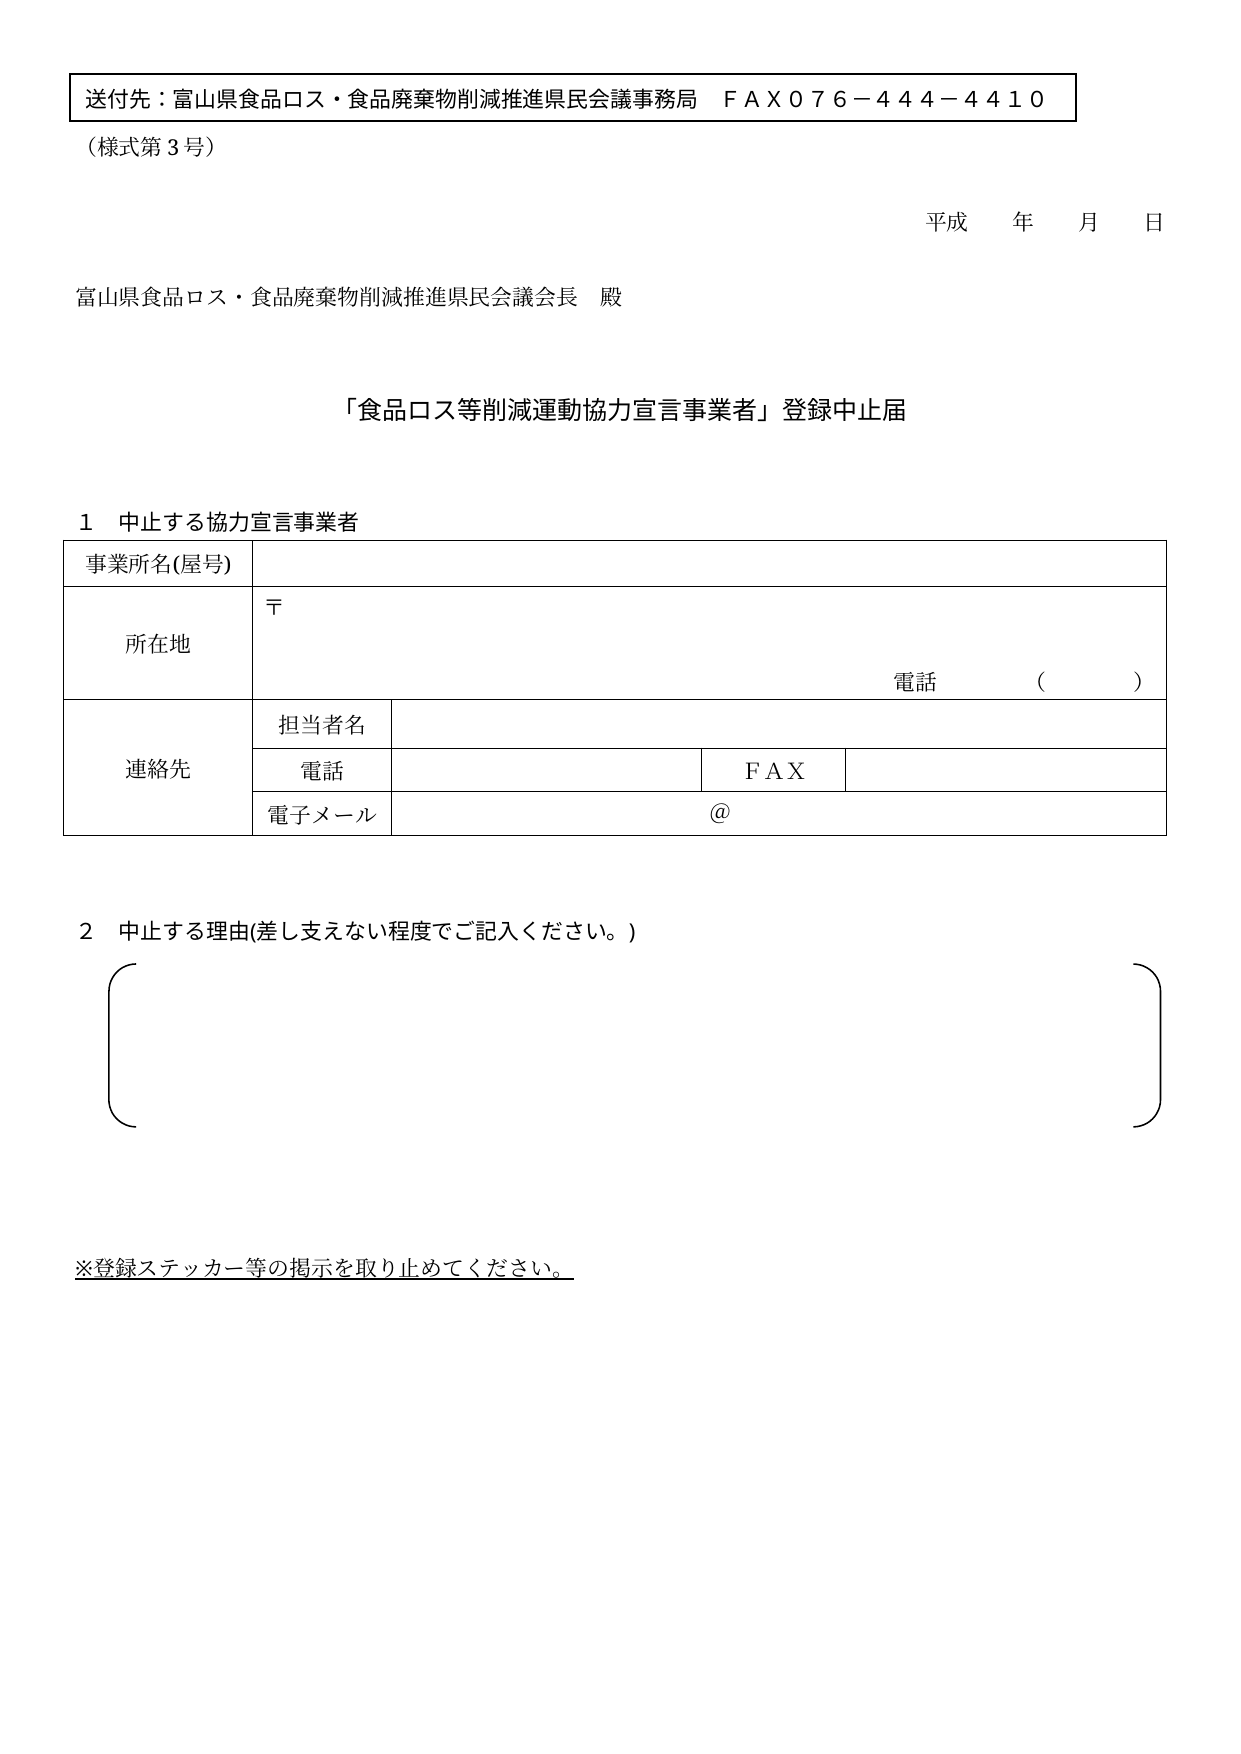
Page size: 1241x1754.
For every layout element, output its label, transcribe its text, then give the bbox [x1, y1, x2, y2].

table_cell 電子メール [253, 792, 391, 835]
table_header [253, 541, 1166, 586]
table_cell [846, 749, 1166, 791]
text １ 中止する協力宣言事業者 [75, 502, 1165, 539]
table_cell 担当者名 [253, 700, 391, 748]
table_cell [392, 700, 1166, 748]
text （様式第3号） [75, 127, 1165, 164]
table_cell ＦＡＸ [702, 749, 845, 791]
text 富山県食品ロス・食品廃棄物削減推進県民会議会長 殿 [75, 277, 1165, 314]
table_cell ＠ [392, 792, 1166, 835]
text 平成 年 月 日 [75, 202, 1165, 239]
text ※登録ステッカー等の掲示を取り止めてください。 [75, 1248, 1165, 1286]
text ２ 中止する理由(差し支えない程度でご記入ください。) [75, 911, 1165, 948]
table_cell 所在地 [64, 587, 252, 699]
table_cell 〒 電話 （ ） [253, 587, 1166, 699]
table_header 事業所名(屋号) [64, 541, 252, 586]
table_cell 電話 [253, 749, 391, 791]
table_cell [392, 749, 701, 791]
text 「食品ロス等削減運動協力宣言事業者」登録中止届 [75, 389, 1165, 427]
table_cell 連絡先 [64, 700, 252, 835]
